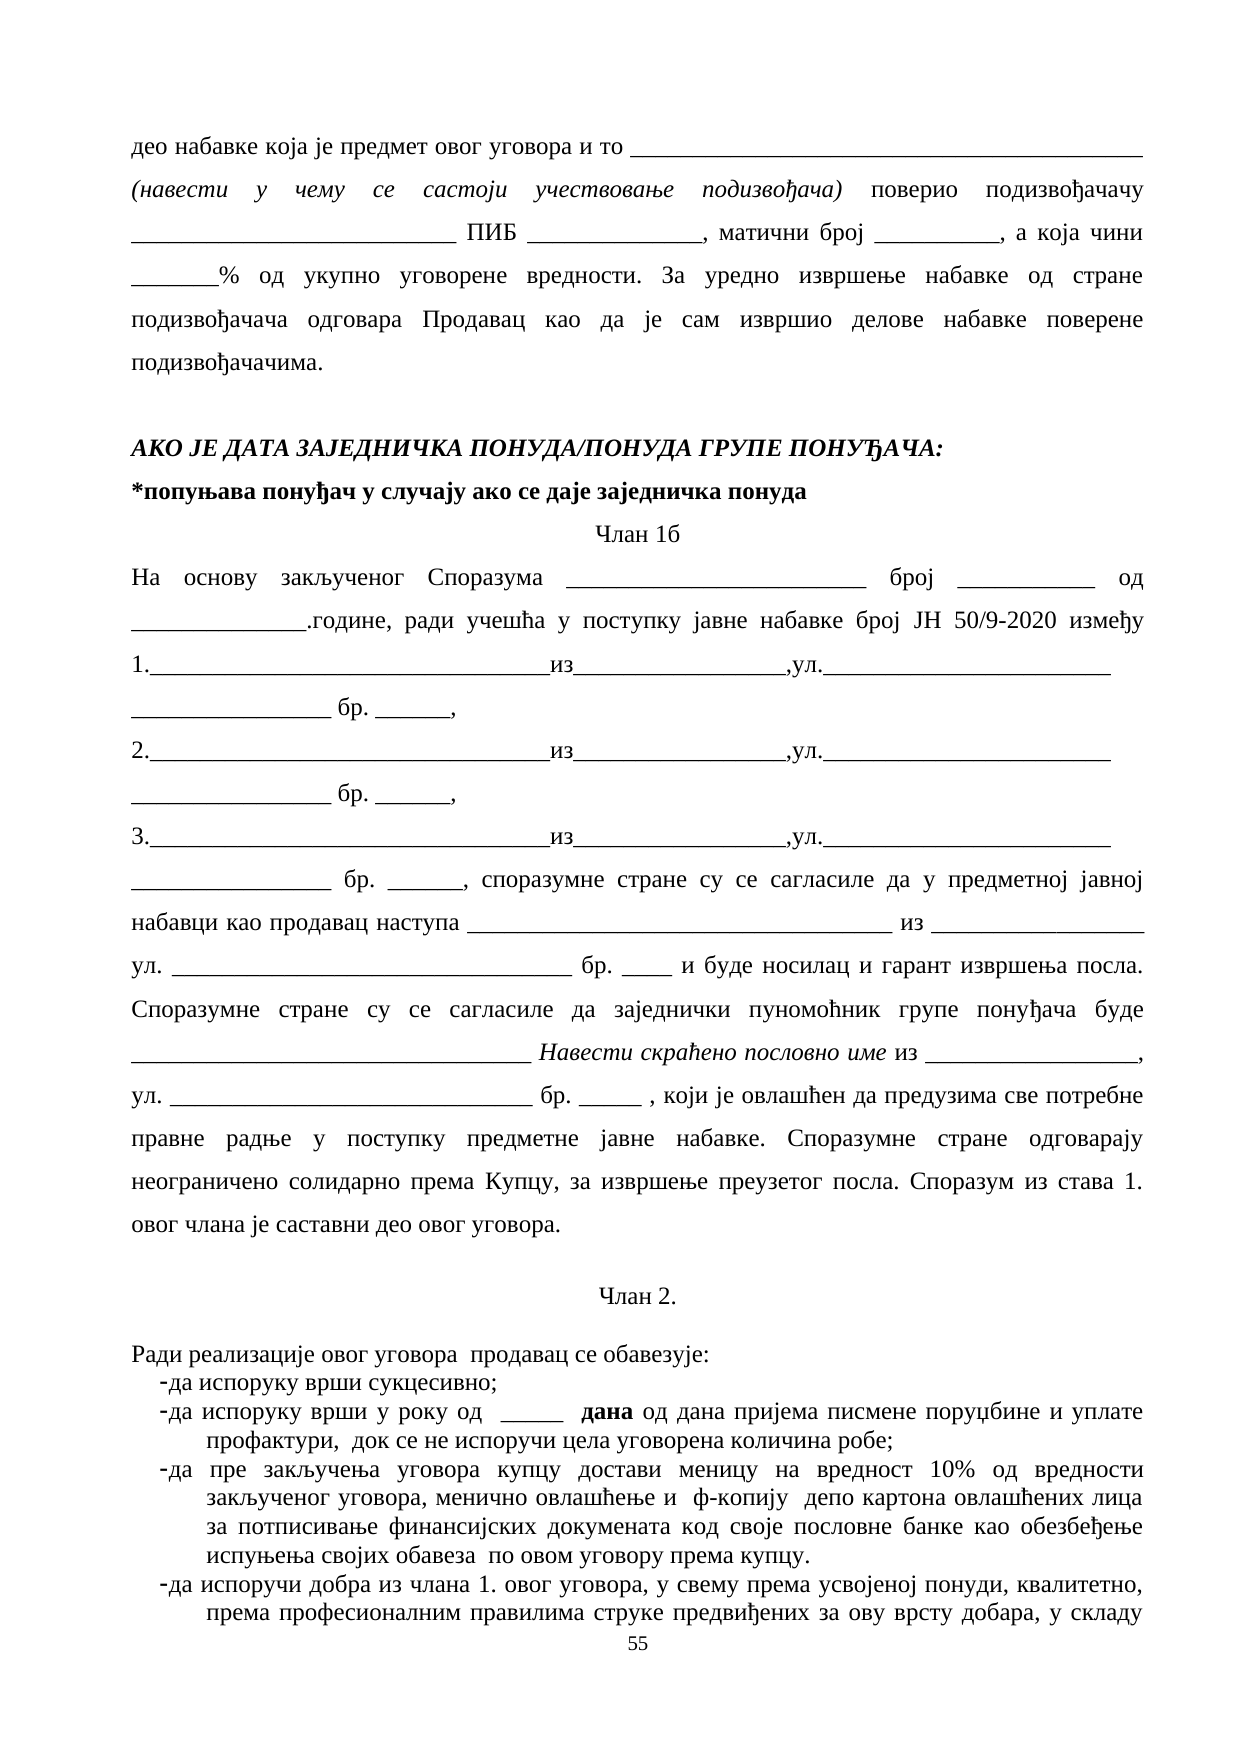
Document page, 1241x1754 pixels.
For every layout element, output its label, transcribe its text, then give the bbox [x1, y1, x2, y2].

list да пре закључења уговора купцу достави меницу на вредност 10% од вредности закљученог уговора, менично овлашћење и ф-копију депо картона овлашћених лица за потписивање финансијских докумената код своје пословне банке као обезбеђење испуњења својих обавеза по овом уговору према купцу. [159, 1454, 1144, 1569]
text На основу закљученог Споразума ________________________ број ___________ од ______________.године, ради учешћа у поступку јавне набавке број ЈН 50/9-2020 између 1.________________________________из_________________,ул._______________________ ________________ бр. ______, [131, 562, 1144, 721]
list да испоруку врши у року од _____ дана од дана пријема писмене поруџбине и уплате профактури, док се не испоручи цела уговорена количина робе; [159, 1396, 1144, 1454]
text Ради реализације овог уговора продавац се обавезује: [131, 1339, 1144, 1367]
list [159, 1569, 1144, 1626]
text 2.________________________________из_________________,ул._______________________ ________________ бр. ______, [131, 735, 1144, 807]
text АКО ЈЕ ДАТА ЗАЈЕДНИЧКА ПОНУДА/ПОНУДА ГРУПЕ ПОНУЂАЧА: [131, 433, 1144, 462]
text Члан 2. [131, 1281, 1144, 1310]
text Члан 1б [131, 519, 1144, 548]
text 3.________________________________из_________________,ул._______________________ ________________ бр. ______, споразумне стране су се сагласиле да у предметној јавној набавци као продавац наступа __________________________________ из _________________ ул. ________________________________ бр. ____ и буде носилац и гарант извршења посла. Споразумне стране су се сагласиле да заједнички пуномоћник групе понуђача буде ________________________________ Навести скраћено пословно име из _________________, ул. _____________________________ бр. _____ , који је овлашћен да предузима све потребне правне радње у поступку предметне јавне набавке. Споразумне стране одговарају неограничено солидарно према Купцу, за извршење преузетог посла. Споразум из става 1. овог члана је саставни део овог уговора. [131, 821, 1144, 1238]
text *попуњава понуђач у случају ако се даје заједничка понуда [131, 476, 1144, 505]
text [131, 131, 1144, 376]
list да испоруку врши сукцесивно; [159, 1367, 1144, 1396]
